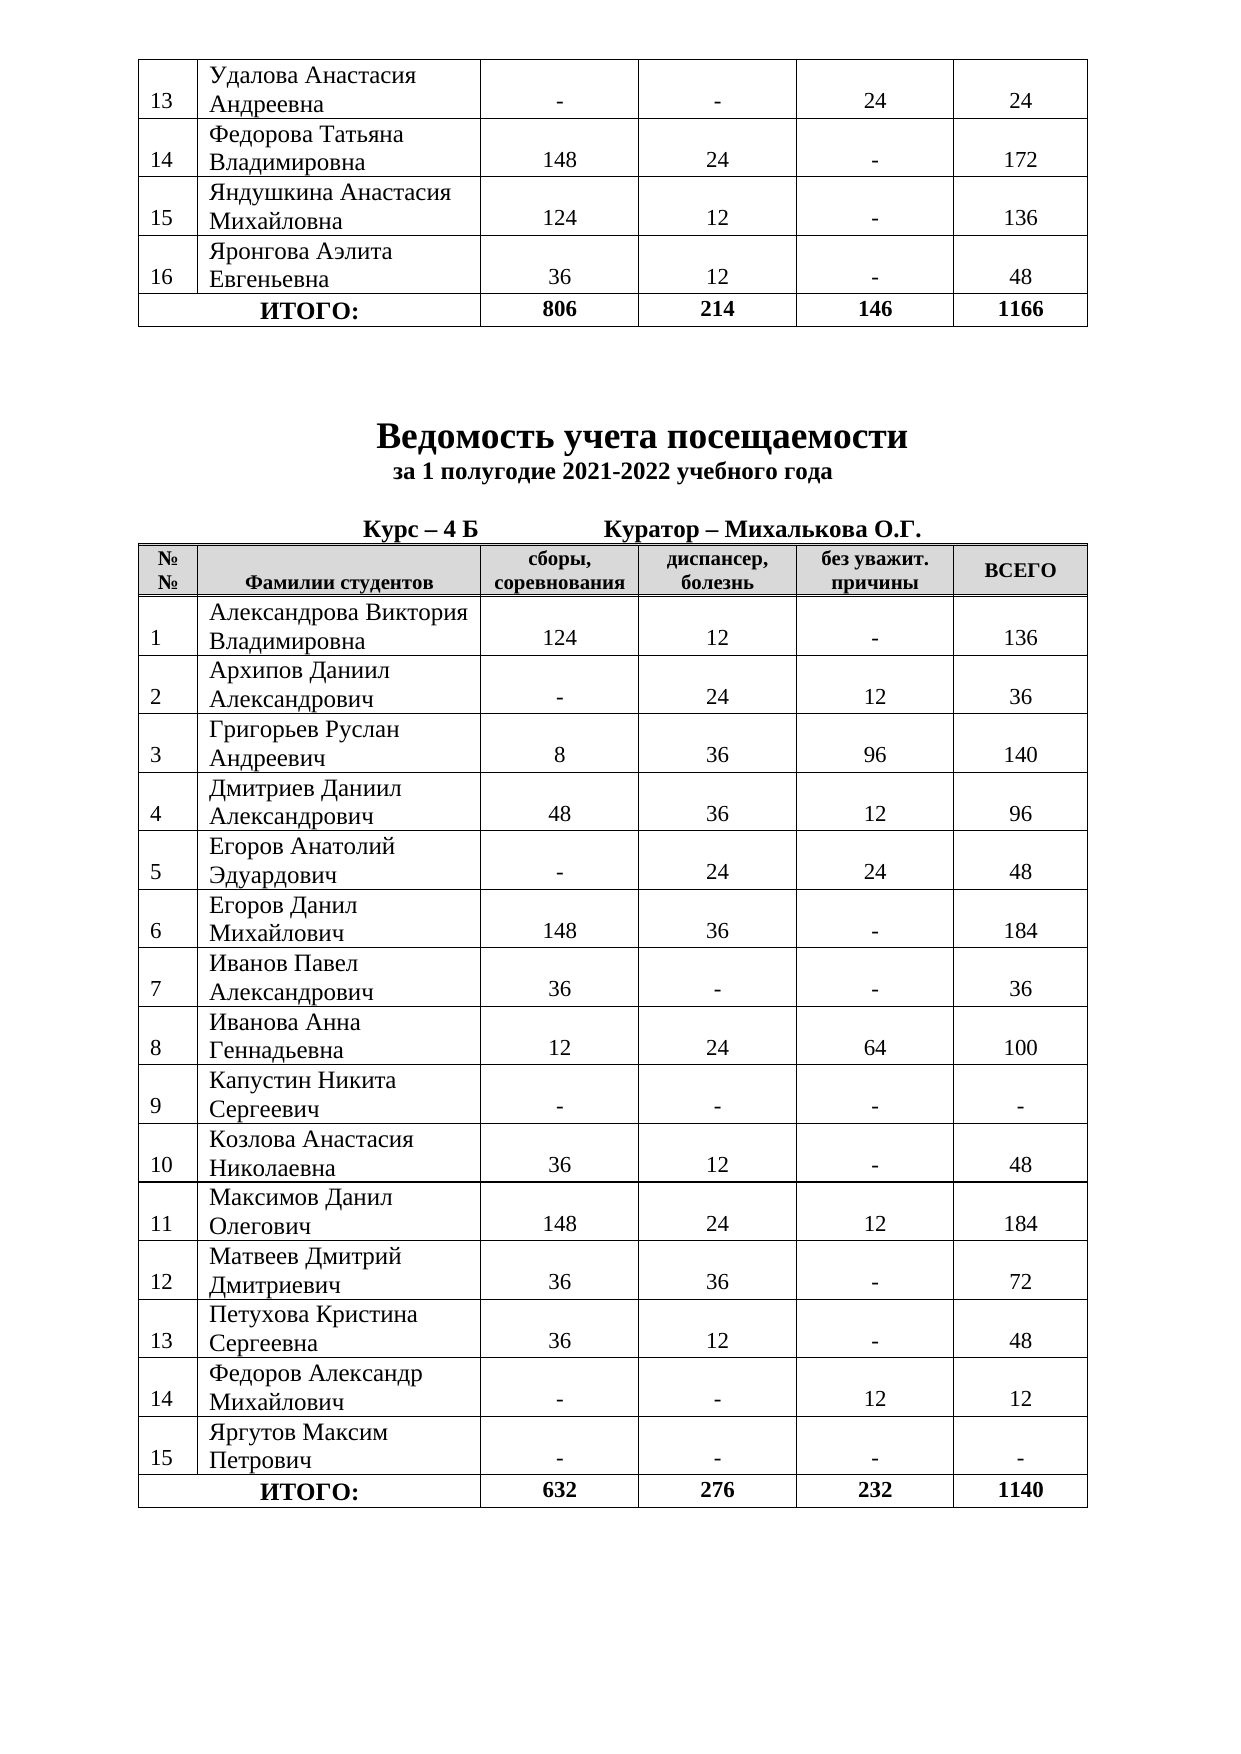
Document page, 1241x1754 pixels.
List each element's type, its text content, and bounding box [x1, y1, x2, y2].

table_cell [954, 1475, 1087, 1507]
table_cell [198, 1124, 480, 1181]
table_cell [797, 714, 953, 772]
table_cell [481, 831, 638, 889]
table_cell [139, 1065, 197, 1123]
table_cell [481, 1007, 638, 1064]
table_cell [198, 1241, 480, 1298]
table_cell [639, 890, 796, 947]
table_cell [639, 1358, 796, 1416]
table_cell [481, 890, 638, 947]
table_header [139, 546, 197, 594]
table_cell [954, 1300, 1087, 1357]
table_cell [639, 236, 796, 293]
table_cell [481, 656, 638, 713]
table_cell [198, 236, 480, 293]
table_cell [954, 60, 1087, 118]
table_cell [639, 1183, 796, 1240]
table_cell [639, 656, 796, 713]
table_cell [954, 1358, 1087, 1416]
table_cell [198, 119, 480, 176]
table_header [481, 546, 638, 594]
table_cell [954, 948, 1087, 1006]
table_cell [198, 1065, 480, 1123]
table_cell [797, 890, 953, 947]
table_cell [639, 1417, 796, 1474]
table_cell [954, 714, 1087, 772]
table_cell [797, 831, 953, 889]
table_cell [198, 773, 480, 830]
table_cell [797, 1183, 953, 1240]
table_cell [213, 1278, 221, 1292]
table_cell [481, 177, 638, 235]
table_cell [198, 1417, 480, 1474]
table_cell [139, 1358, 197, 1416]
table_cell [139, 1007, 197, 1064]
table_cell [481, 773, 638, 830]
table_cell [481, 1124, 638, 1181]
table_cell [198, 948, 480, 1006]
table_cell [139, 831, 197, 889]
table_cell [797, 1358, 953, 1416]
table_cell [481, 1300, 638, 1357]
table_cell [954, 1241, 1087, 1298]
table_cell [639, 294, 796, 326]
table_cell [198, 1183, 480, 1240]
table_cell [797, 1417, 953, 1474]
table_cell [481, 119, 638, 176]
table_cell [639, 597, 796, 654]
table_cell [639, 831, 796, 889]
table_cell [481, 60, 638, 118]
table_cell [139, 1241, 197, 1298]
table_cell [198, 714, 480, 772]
text Курс – 4 Б Куратор – Михалькова О.Г. [118, 514, 1107, 543]
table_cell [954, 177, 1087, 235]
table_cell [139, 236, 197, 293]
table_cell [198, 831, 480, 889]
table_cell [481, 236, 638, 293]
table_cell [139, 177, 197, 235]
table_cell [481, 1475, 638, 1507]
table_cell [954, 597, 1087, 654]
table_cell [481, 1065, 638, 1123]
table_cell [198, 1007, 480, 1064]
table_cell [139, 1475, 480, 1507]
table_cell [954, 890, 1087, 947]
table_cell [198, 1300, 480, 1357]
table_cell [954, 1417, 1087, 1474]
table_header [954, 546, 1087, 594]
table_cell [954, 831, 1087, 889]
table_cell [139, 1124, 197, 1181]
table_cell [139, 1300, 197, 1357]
text Ведомость учета посещаемости [118, 413, 1107, 456]
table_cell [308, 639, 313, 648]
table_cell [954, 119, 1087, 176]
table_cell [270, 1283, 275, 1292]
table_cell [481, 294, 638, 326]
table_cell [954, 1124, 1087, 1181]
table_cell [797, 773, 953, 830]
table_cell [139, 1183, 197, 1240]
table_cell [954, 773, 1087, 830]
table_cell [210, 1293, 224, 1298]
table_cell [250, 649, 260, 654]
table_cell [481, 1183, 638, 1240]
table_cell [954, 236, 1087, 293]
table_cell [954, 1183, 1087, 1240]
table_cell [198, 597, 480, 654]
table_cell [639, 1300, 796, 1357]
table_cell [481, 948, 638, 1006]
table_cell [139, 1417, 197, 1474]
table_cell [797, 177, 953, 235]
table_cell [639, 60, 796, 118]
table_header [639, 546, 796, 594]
text за 1 полугодие 2021-2022 учебного года [118, 456, 1107, 485]
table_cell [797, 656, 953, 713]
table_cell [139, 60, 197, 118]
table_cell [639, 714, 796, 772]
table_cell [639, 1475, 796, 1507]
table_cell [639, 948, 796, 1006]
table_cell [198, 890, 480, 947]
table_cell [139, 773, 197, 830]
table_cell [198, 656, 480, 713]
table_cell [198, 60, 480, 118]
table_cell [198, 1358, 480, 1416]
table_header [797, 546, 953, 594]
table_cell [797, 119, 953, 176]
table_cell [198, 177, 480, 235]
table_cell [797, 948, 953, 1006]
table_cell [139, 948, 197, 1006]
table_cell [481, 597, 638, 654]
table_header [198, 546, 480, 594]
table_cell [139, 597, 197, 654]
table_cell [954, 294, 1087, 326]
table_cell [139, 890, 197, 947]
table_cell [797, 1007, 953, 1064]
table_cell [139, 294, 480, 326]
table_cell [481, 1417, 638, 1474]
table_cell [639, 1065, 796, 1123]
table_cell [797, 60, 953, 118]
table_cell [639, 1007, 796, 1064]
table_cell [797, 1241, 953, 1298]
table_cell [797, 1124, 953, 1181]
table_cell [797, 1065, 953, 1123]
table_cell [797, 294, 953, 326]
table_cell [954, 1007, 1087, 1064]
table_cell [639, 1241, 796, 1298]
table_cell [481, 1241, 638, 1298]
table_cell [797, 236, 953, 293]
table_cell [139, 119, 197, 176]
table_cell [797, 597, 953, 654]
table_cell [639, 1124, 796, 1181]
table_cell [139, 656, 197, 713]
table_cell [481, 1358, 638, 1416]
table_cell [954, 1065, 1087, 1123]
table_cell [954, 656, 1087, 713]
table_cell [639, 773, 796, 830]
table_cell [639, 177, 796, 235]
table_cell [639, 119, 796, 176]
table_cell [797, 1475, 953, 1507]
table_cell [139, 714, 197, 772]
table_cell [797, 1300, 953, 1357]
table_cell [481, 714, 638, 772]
